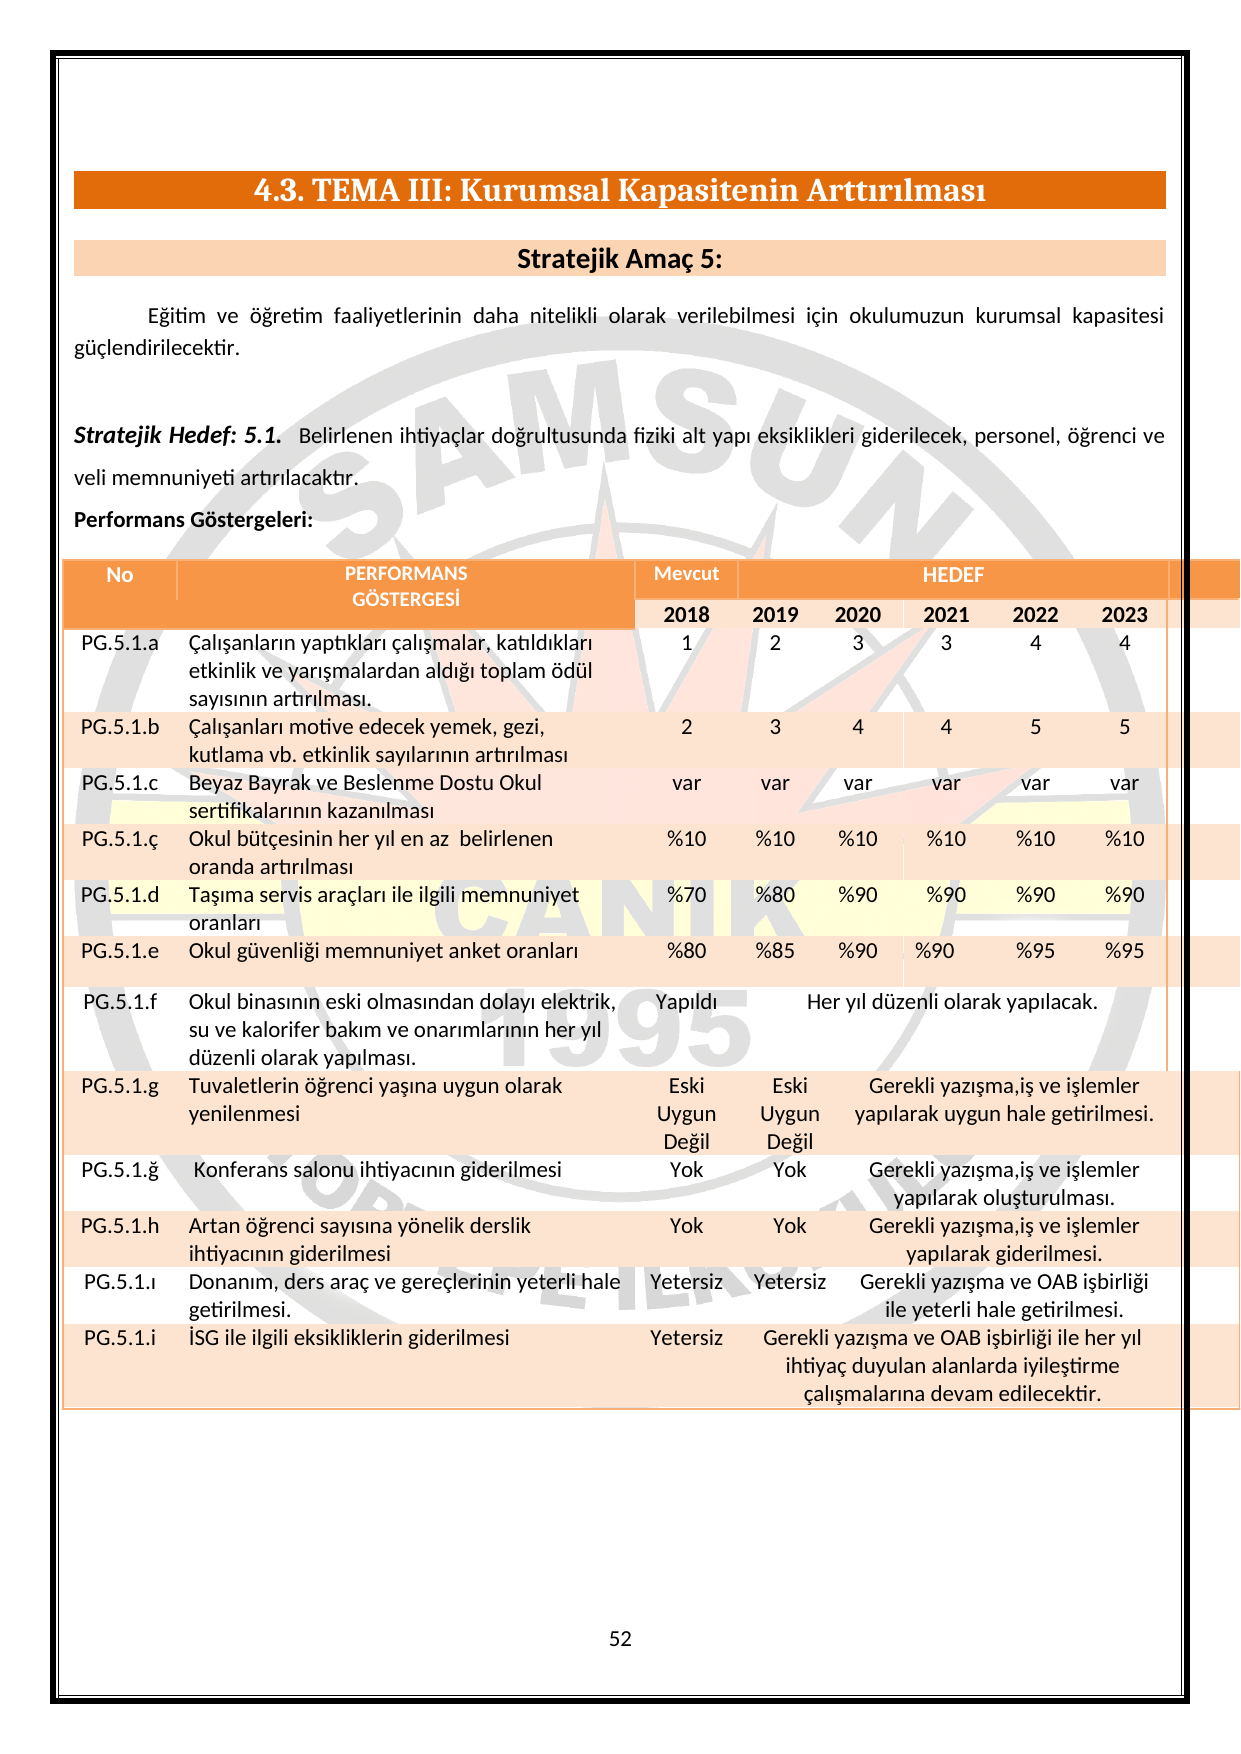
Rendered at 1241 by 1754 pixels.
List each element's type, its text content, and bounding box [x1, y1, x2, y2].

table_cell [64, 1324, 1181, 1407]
subtitle Stratejik Amaç 5: [74, 240, 1166, 276]
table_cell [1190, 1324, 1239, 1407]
text Eğitim ve öğretim faaliyetlerinin daha nitelikli olarak verilebilmesi için okulumuzun kurumsal kapasitesi güçlendirilecektir. [74, 301, 1166, 361]
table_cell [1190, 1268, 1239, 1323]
text Stratejik Hedef: 5.1. Belirlenen ihtiyaçlar doğrultusunda fiziki alt yapı eksiklikleri giderilecek, personel, öğrenci ve veli memnuniyeti artırılacaktır. [74, 419, 1166, 492]
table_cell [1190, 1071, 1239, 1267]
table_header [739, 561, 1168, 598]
text Performans Göstergeleri: [74, 506, 1166, 533]
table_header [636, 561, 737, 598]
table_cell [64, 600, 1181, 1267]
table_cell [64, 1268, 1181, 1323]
text 4.3. TEMA III: Kurumsal Kapasitenin Arttırılması [74, 171, 1166, 209]
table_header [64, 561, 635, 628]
